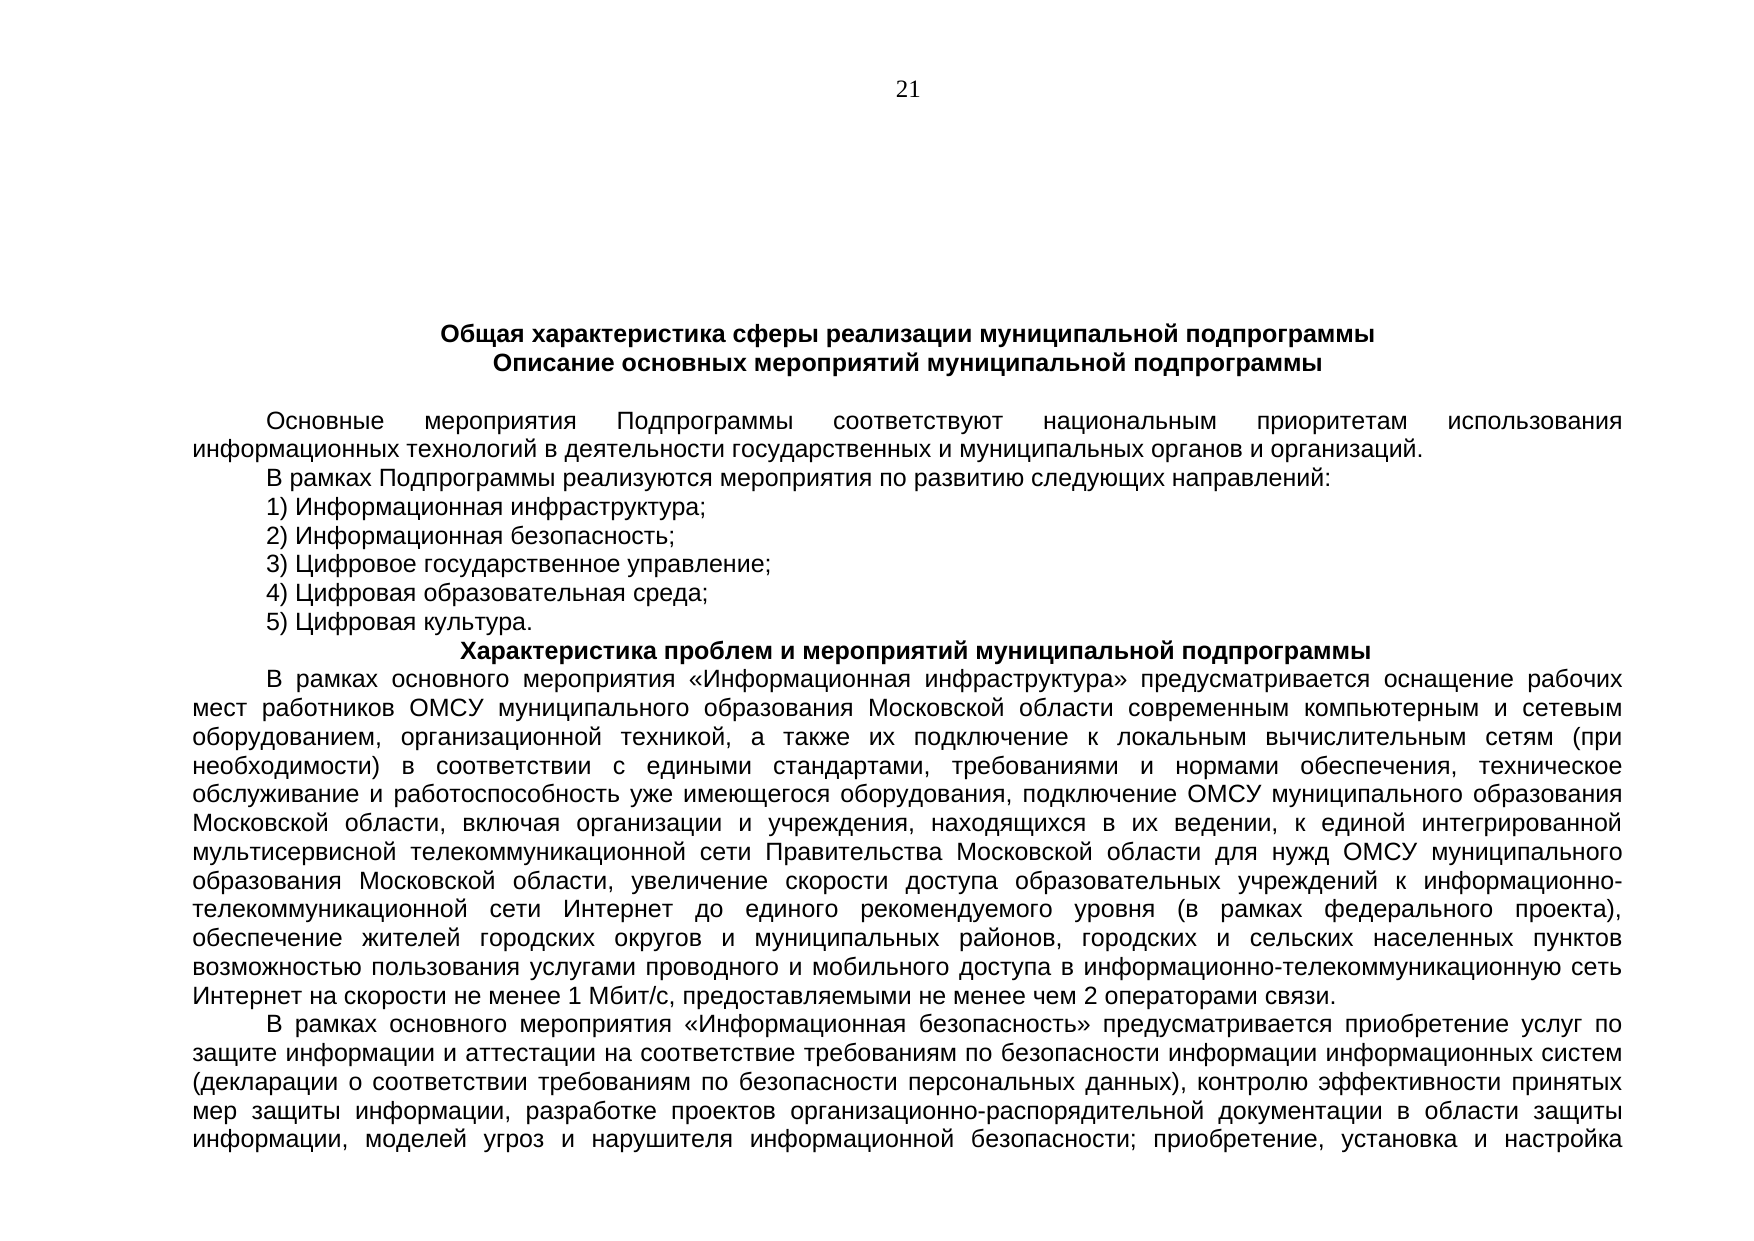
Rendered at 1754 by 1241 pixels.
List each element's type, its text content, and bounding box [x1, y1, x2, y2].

text 4) Цифровая образовательная среда; [192, 578, 1624, 607]
text Основные мероприятия Подпрограммы соответствуют национальным приоритетам использования информационных технологий в деятельности государственных и муниципальных органов и организаций. [192, 406, 1624, 463]
text 3) Цифровое государственное управление; [192, 549, 1624, 578]
text 1) Информационная инфраструктура; [192, 492, 1624, 521]
text Описание основных мероприятий муниципальной подпрограммы [192, 348, 1624, 377]
text В рамках Подпрограммы реализуются мероприятия по развитию следующих направлений: [192, 463, 1624, 492]
text Общая характеристика сферы реализации муниципальной подпрограммы [192, 319, 1624, 348]
text В рамках основного мероприятия «Информационная инфраструктура» предусматривается оснащение рабочих мест работников ОМСУ муниципального образования Московской области современным компьютерным и сетевым оборудованием, организационной техникой, а также их подключение к локальным вычислительным сетям (при необходимости) в соответствии с едиными стандартами, требованиями и нормами обеспечения, техническое обслуживание и работоспособность уже имеющегося оборудования, подключение ОМСУ муниципального образования Московской области, включая организации и учреждения, находящихся в их ведении, к единой интегрированной мультисервисной телекоммуникационной сети Правительства Московской области для нужд ОМСУ муниципального образования Московской области, увеличение скорости доступа образовательных учреждений к информационно-телекоммуникационной сети Интернет до единого рекомендуемого уровня (в рамках федерального проекта), обеспечение жителей городских округов и муниципальных районов, городских и сельских населенных пунктов возможностью пользования услугами проводного и мобильного доступа в информационно-телекоммуникационную сеть Интернет на скорости не менее 1 Мбит/с, предоставляемыми не менее чем 2 операторами связи. [192, 664, 1624, 1009]
text Характеристика проблем и мероприятий муниципальной подпрограммы [192, 636, 1624, 664]
text 2) Информационная безопасность; [192, 521, 1624, 549]
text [192, 1009, 1624, 1153]
text 5) Цифровая культура. [192, 607, 1624, 636]
